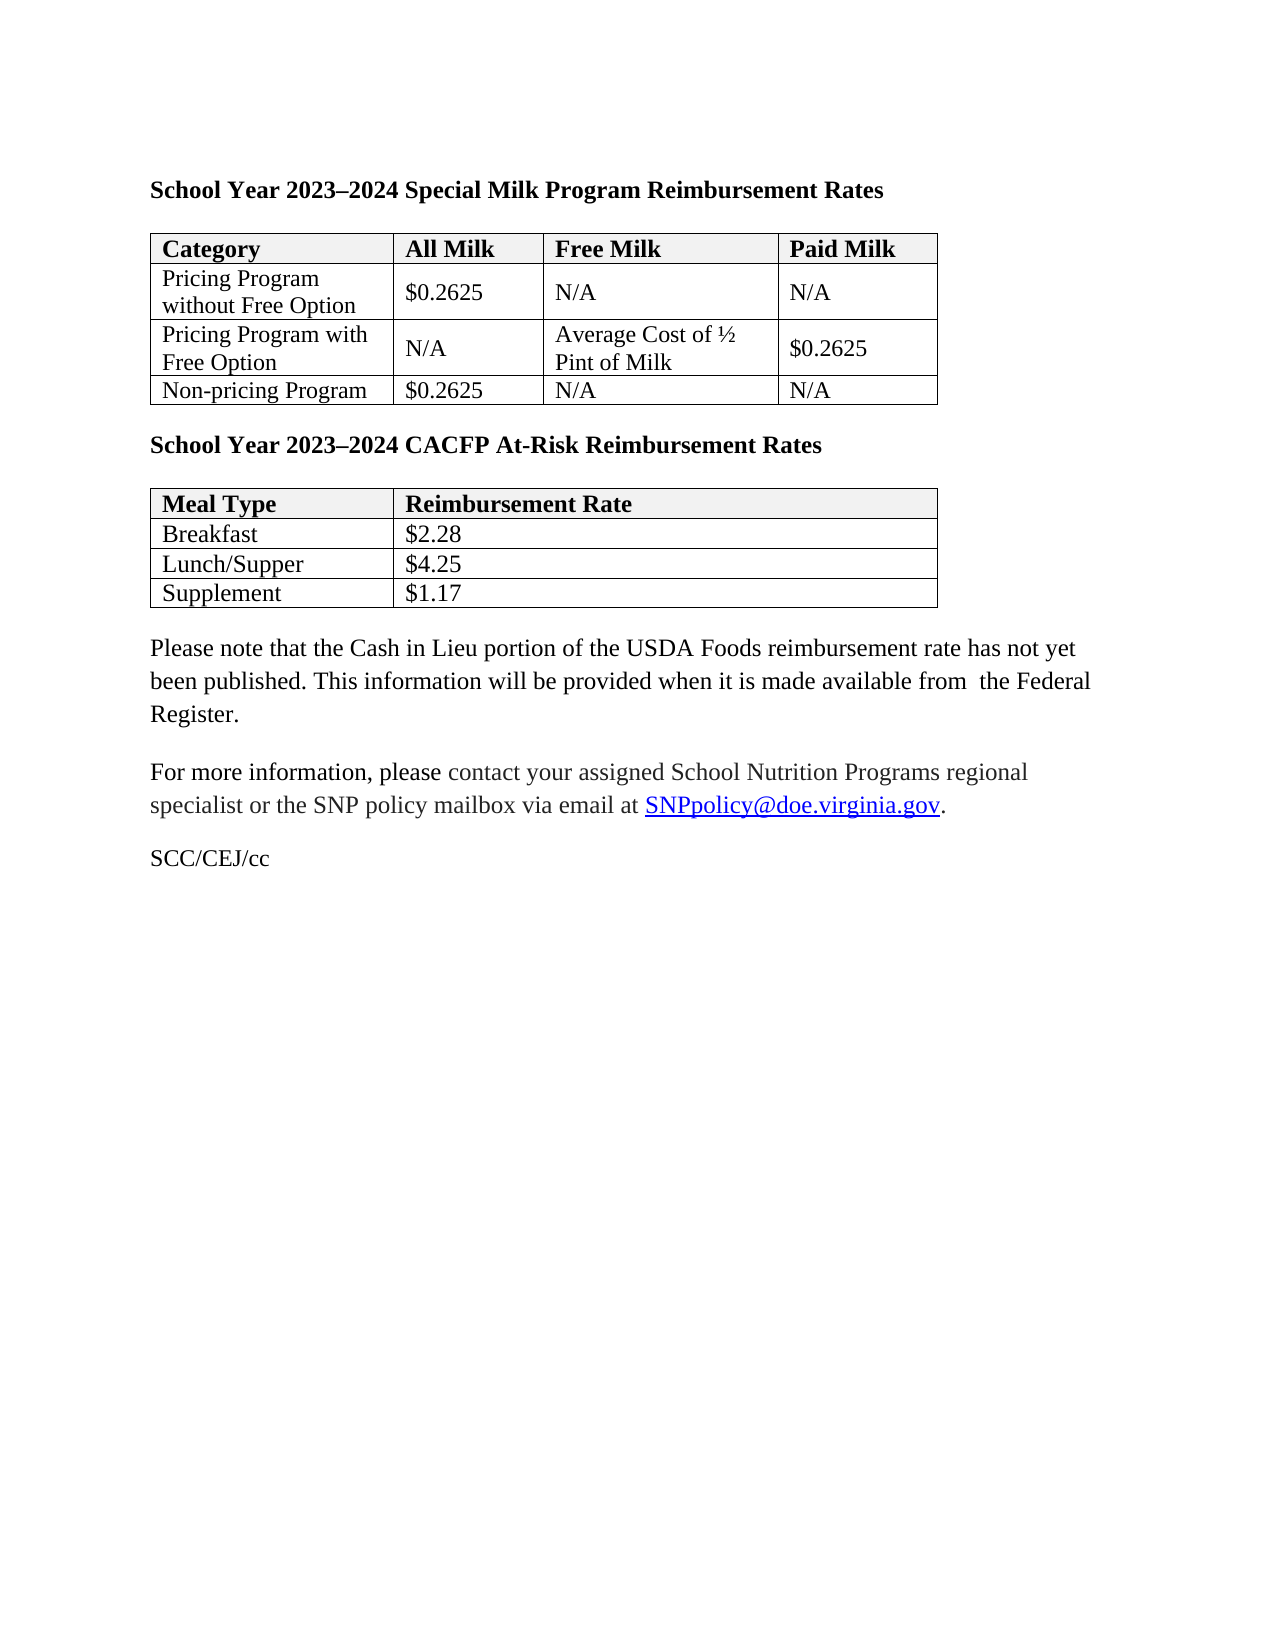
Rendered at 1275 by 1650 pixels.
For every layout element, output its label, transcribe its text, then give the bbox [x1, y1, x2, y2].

text For more information, please contact your assigned School Nutrition Programs regional specialist or the SNP policy mailbox via email at SNPpolicy@doe.virginia.gov. [150, 757, 1125, 819]
table_header Category [151, 234, 393, 263]
table_cell $1.17 [394, 579, 937, 607]
table_header Paid Milk [779, 234, 937, 263]
table_header All Milk [394, 234, 543, 263]
text SCC/CEJ/cc [150, 844, 1125, 872]
table_cell $0.2625 [779, 320, 937, 375]
table_cell Non-pricing Program [151, 376, 393, 404]
subtitle School Year 2023–2024 Special Milk Program Reimbursement Rates [150, 175, 1125, 204]
table_cell N/A [544, 376, 778, 404]
table_cell $0.2625 [394, 376, 543, 404]
table_cell N/A [544, 264, 778, 319]
table_cell Average Cost of ½ Pint of Milk [544, 320, 778, 375]
table_header Free Milk [544, 234, 778, 263]
table_cell $4.25 [394, 549, 937, 577]
table_cell $0.2625 [394, 264, 543, 319]
table_cell Lunch/Supper [151, 549, 393, 577]
text Please note that the Cash in Lieu portion of the USDA Foods reimbursement rate has not yet been published. This information will be provided when it is made available from the Federal Register. [150, 633, 1125, 728]
table_cell Pricing Program without Free Option [151, 264, 393, 319]
table_cell N/A [779, 376, 937, 404]
table_header Meal Type [151, 489, 393, 518]
table_cell Supplement [151, 579, 393, 607]
table_cell N/A [394, 320, 543, 375]
table_cell Pricing Program with Free Option [151, 320, 393, 375]
table_cell N/A [779, 264, 937, 319]
subtitle School Year 2023–2024 CACFP At-Risk Reimbursement Rates [150, 430, 1125, 459]
table_cell Breakfast [151, 519, 393, 548]
table_header Reimbursement Rate [394, 489, 937, 518]
table_cell $2.28 [394, 519, 937, 548]
